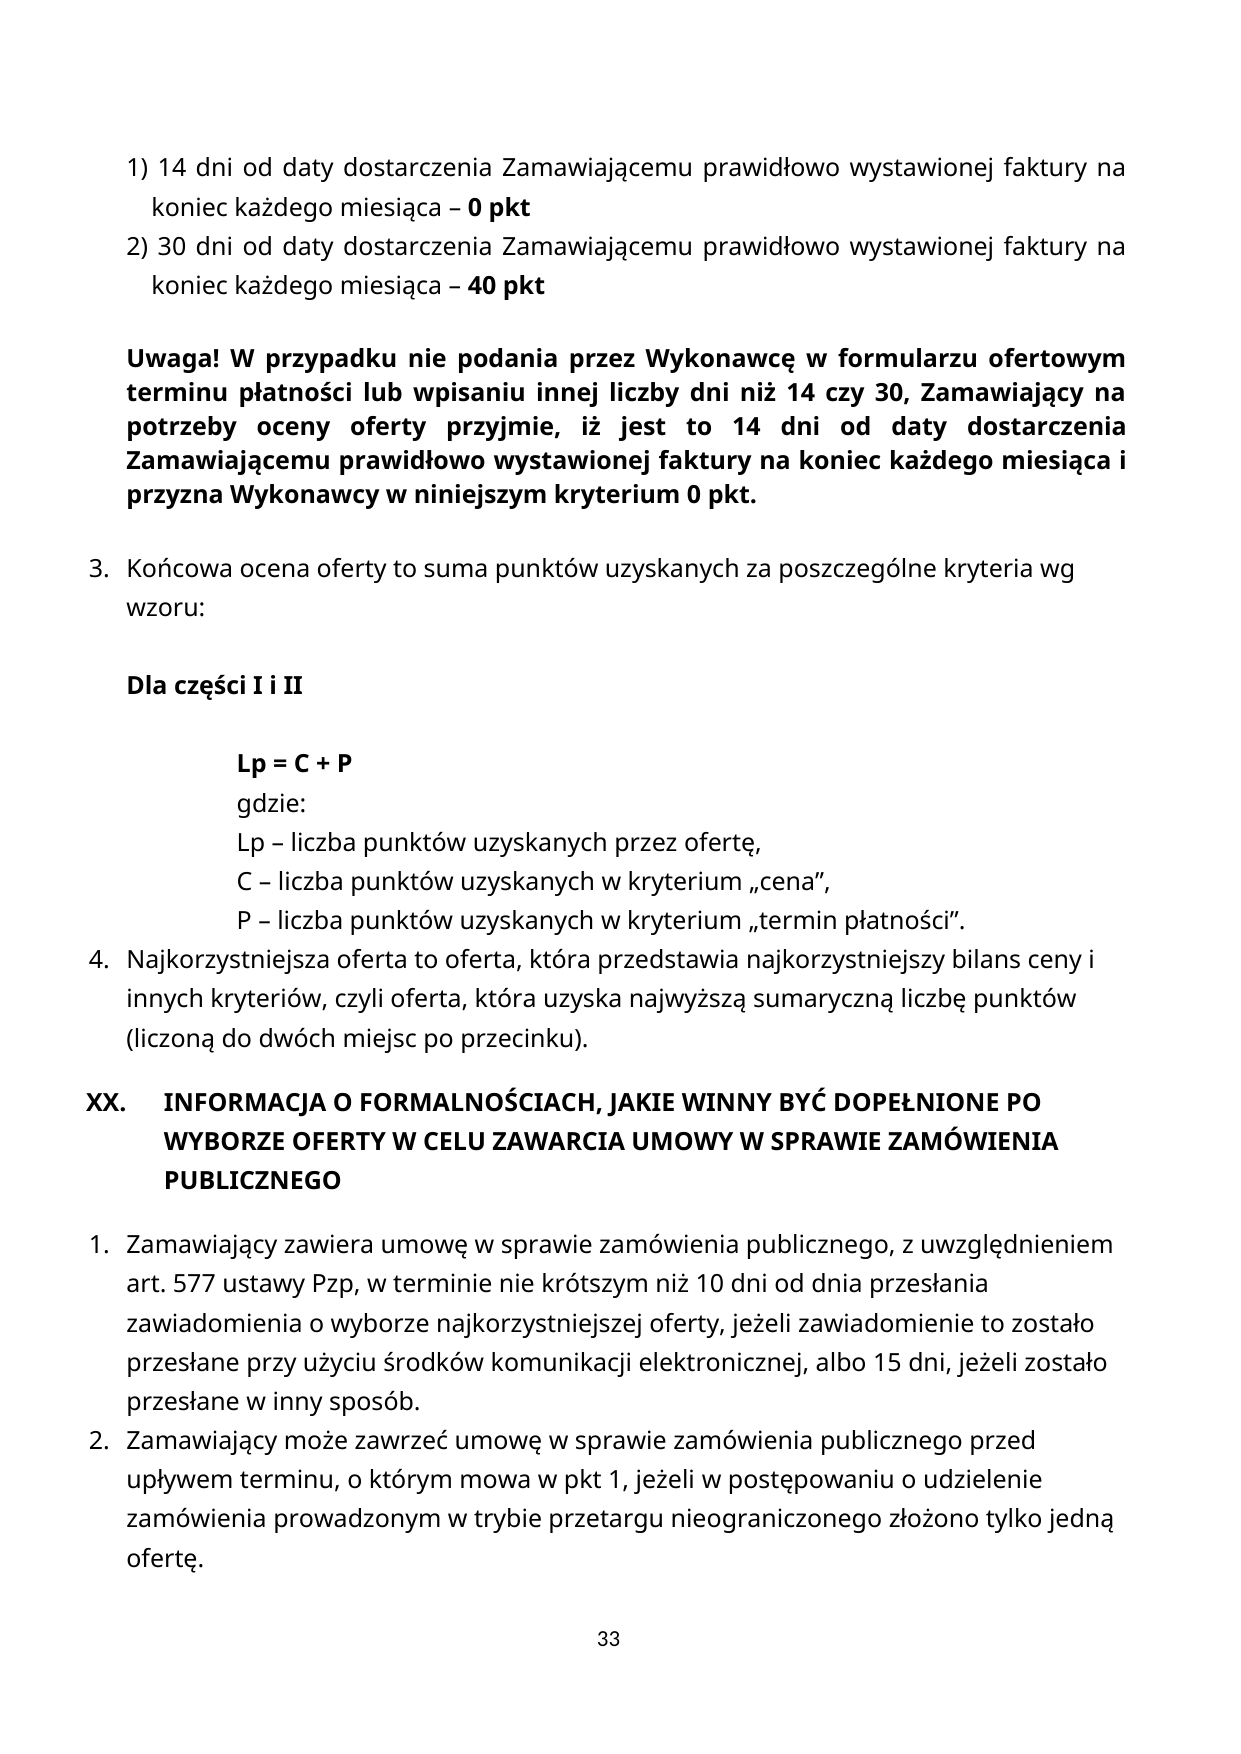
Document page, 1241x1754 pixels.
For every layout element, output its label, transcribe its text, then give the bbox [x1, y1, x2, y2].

list Zamawiający może zawrzeć umowę w sprawie zamówienia publicznego przed upływem terminu, o którym mowa w pkt 1, jeżeli w postępowaniu o udzielenie zamówienia prowadzonym w trybie przetargu nieograniczonego złożono tylko jedną ofertę. [89, 1423, 1128, 1574]
text C – liczba punktów uzyskanych w kryterium „cena”, [236, 863, 1128, 898]
text Lp – liczba punktów uzyskanych przez ofertę, [236, 824, 1128, 858]
text P – liczba punktów uzyskanych w kryterium „termin płatności”. [236, 903, 1128, 937]
list Końcowa ocena oferty to suma punktów uzyskanych za poszczególne kryteria wg wzoru: [89, 550, 1128, 623]
text Uwaga! W przypadku nie podania przez Wykonawcę w formularzu ofertowym terminu płatności lub wpisaniu innej liczby dni niż 14 czy 30, Zamawiający na potrzeby oceny oferty przyjmie, iż jest to 14 dni od daty dostarczenia Zamawiającemu prawidłowo wystawionej faktury na koniec każdego miesiąca i przyzna Wykonawcy w niniejszym kryterium 0 pkt. [126, 341, 1128, 511]
text 2) 30 dni od daty dostarczenia Zamawiającemu prawidłowo wystawionej faktury na koniec każdego miesiąca – 40 pkt [126, 228, 1128, 302]
text 1) 14 dni od daty dostarczenia Zamawiającemu prawidłowo wystawionej faktury na koniec każdego miesiąca – 0 pkt [126, 150, 1128, 223]
list Zamawiający zawiera umowę w sprawie zamówienia publicznego, z uwzględnieniem art. 577 ustawy Pzp, w terminie nie krótszym niż 10 dni od dnia przesłania zawiadomienia o wyborze najkorzystniejszej oferty, jeżeli zawiadomienie to zostało przesłane przy użyciu środków komunikacji elektronicznej, albo 15 dni, jeżeli zostało przesłane w inny sposób. [89, 1227, 1128, 1418]
text Dla części I i II [126, 668, 1128, 702]
text gdzie: [236, 785, 1128, 819]
list Najkorzystniejsza oferta to oferta, która przedstawia najkorzystniejszy bilans ceny i innych kryteriów, czyli oferta, która uzyska najwyższą sumaryczną liczbę punktów (liczoną do dwóch miejsc po przecinku). [89, 942, 1128, 1054]
subtitle INFORMACJA O FORMALNOŚCIACH, JAKIE WINNY BYĆ DOPEŁNIONE PO WYBORZE OFERTY W CELU ZAWARCIA UMOWY W SPRAWIE ZAMÓWIENIA PUBLICZNEGO [126, 1084, 1128, 1197]
text Lp = C + P [236, 746, 1128, 780]
